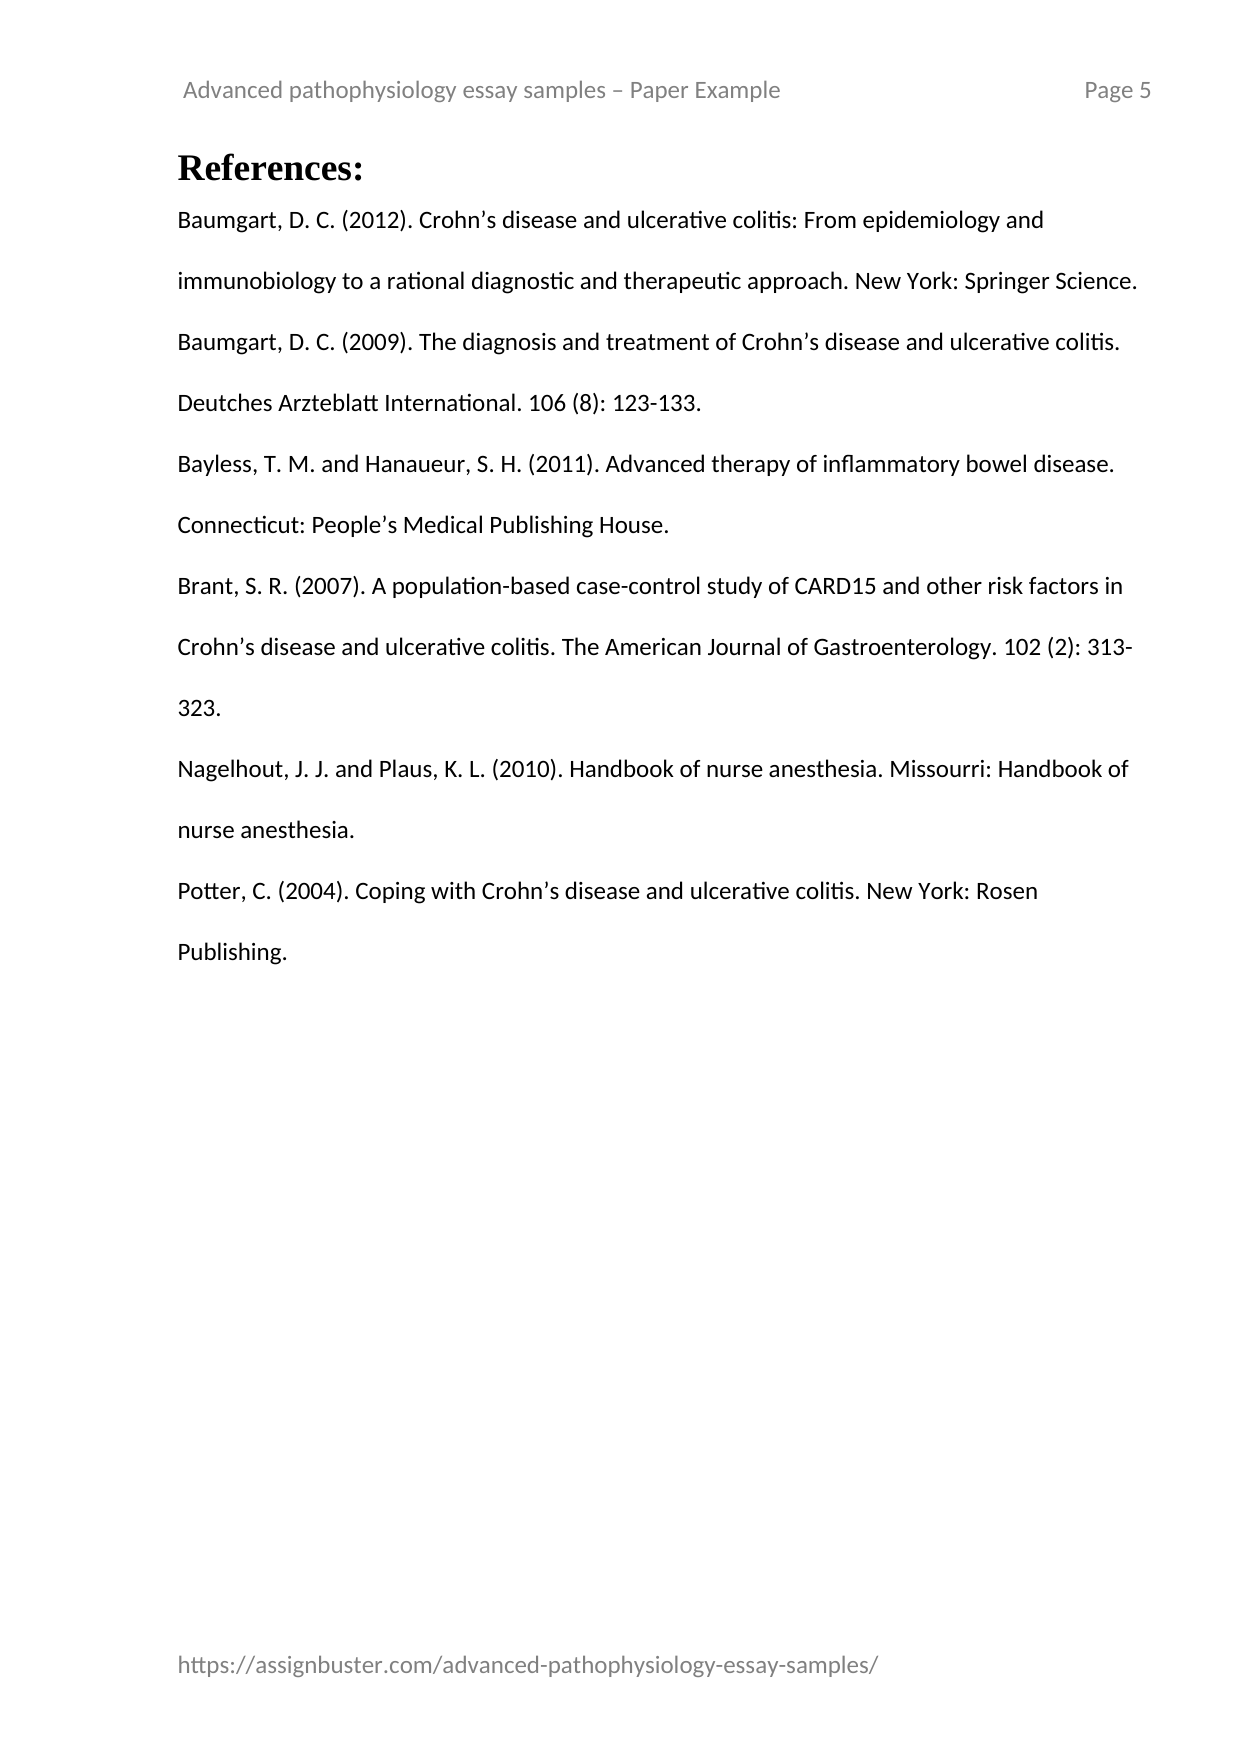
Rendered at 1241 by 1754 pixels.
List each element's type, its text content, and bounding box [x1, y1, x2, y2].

text Baumgart, D. C. (2012). Crohn’s disease and ulcerative colitis: From epidemiology and immunobiology to a rational diagnostic and therapeutic approach. New York: Springer Science. Baumgart, D. C. (2009). The diagnosis and treatment of Crohn’s disease and ulcerative colitis. Deutches Arzteblatt International. 106 (8): 123-133. Bayless, T. M. and Hanaueur, S. H. (2011). Advanced therapy of inflammatory bowel disease. Connecticut: People’s Medical Publishing House. Brant, S. R. (2007). A population-based case-control study of CARD15 and other risk factors in Crohn’s disease and ulcerative colitis. The American Journal of Gastroenterology. 102 (2): 313-323. Nagelhout, J. J. and Plaus, K. L. (2010). Handbook of nurse anesthesia. Missourri: Handbook of nurse anesthesia. Potter, C. (2004). Coping with Crohn’s disease and ulcerative colitis. New York: Rosen Publishing. [177, 204, 1152, 967]
subtitle References: [177, 145, 1152, 188]
